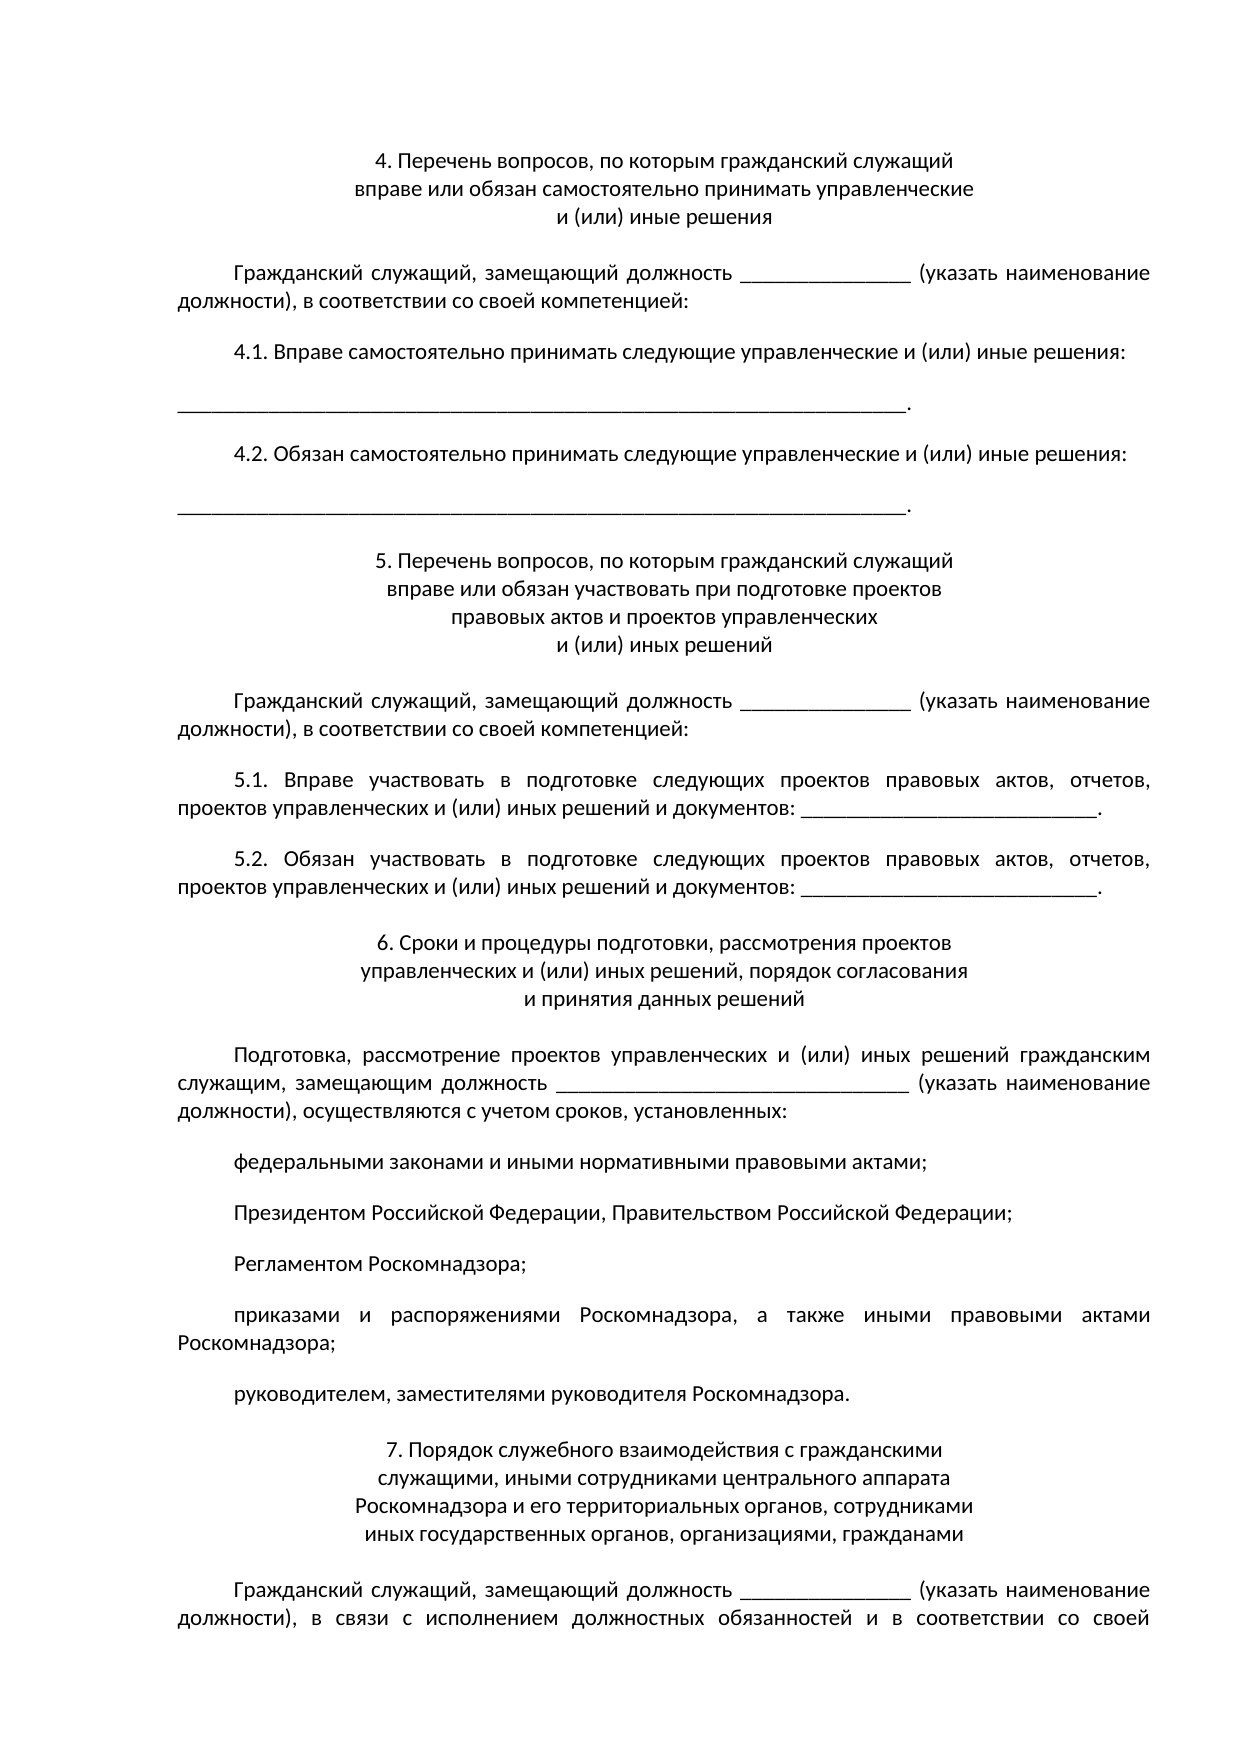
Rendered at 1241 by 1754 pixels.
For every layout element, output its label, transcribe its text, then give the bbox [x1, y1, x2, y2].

text и (или) иные решения [177, 202, 1152, 230]
text Регламентом Роскомнадзора; [177, 1249, 1152, 1277]
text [177, 1575, 1152, 1631]
text служащими, иными сотрудниками центрального аппарата [177, 1463, 1152, 1491]
text правовых актов и проектов управленческих [177, 602, 1152, 630]
text и (или) иных решений [177, 630, 1152, 658]
text 4.2. Обязан самостоятельно принимать следующие управленческие и (или) иные решения: [177, 439, 1152, 467]
text 4. Перечень вопросов, по которым гражданский служащий [177, 146, 1152, 174]
text иных государственных органов, организациями, гражданами [177, 1519, 1152, 1547]
text Гражданский служащий, замещающий должность _______________ (указать наименование должности), в соответствии со своей компетенцией: [177, 258, 1152, 314]
text федеральными законами и иными нормативными правовыми актами; [177, 1147, 1152, 1175]
text и принятия данных решений [177, 984, 1152, 1012]
text Гражданский служащий, замещающий должность _______________ (указать наименование должности), в соответствии со своей компетенцией: [177, 686, 1152, 742]
text 5. Перечень вопросов, по которым гражданский служащий [177, 546, 1152, 574]
text 5.1. Вправе участвовать в подготовке следующих проектов правовых актов, отчетов, проектов управленческих и (или) иных решений и документов: __________________________. [177, 765, 1152, 821]
text ________________________________________________________________. [177, 490, 1152, 518]
text приказами и распоряжениями Роскомнадзора, а также иными правовыми актами Роскомнадзора; [177, 1300, 1152, 1356]
text Президентом Российской Федерации, Правительством Российской Федерации; [177, 1198, 1152, 1226]
text 5.2. Обязан участвовать в подготовке следующих проектов правовых актов, отчетов, проектов управленческих и (или) иных решений и документов: __________________________. [177, 844, 1152, 900]
text вправе или обязан участвовать при подготовке проектов [177, 574, 1152, 602]
text управленческих и (или) иных решений, порядок согласования [177, 956, 1152, 984]
text ________________________________________________________________. [177, 388, 1152, 416]
text вправе или обязан самостоятельно принимать управленческие [177, 174, 1152, 202]
text Роскомнадзора и его территориальных органов, сотрудниками [177, 1491, 1152, 1519]
text 6. Сроки и процедуры подготовки, рассмотрения проектов [177, 928, 1152, 956]
text 4.1. Вправе самостоятельно принимать следующие управленческие и (или) иные решения: [177, 337, 1152, 365]
text руководителем, заместителями руководителя Роскомнадзора. [177, 1379, 1152, 1407]
text Подготовка, рассмотрение проектов управленческих и (или) иных решений гражданским служащим, замещающим должность _______________________________ (указать наименование должности), осуществляются с учетом сроков, установленных: [177, 1040, 1152, 1124]
text 7. Порядок служебного взаимодействия с гражданскими [177, 1435, 1152, 1463]
